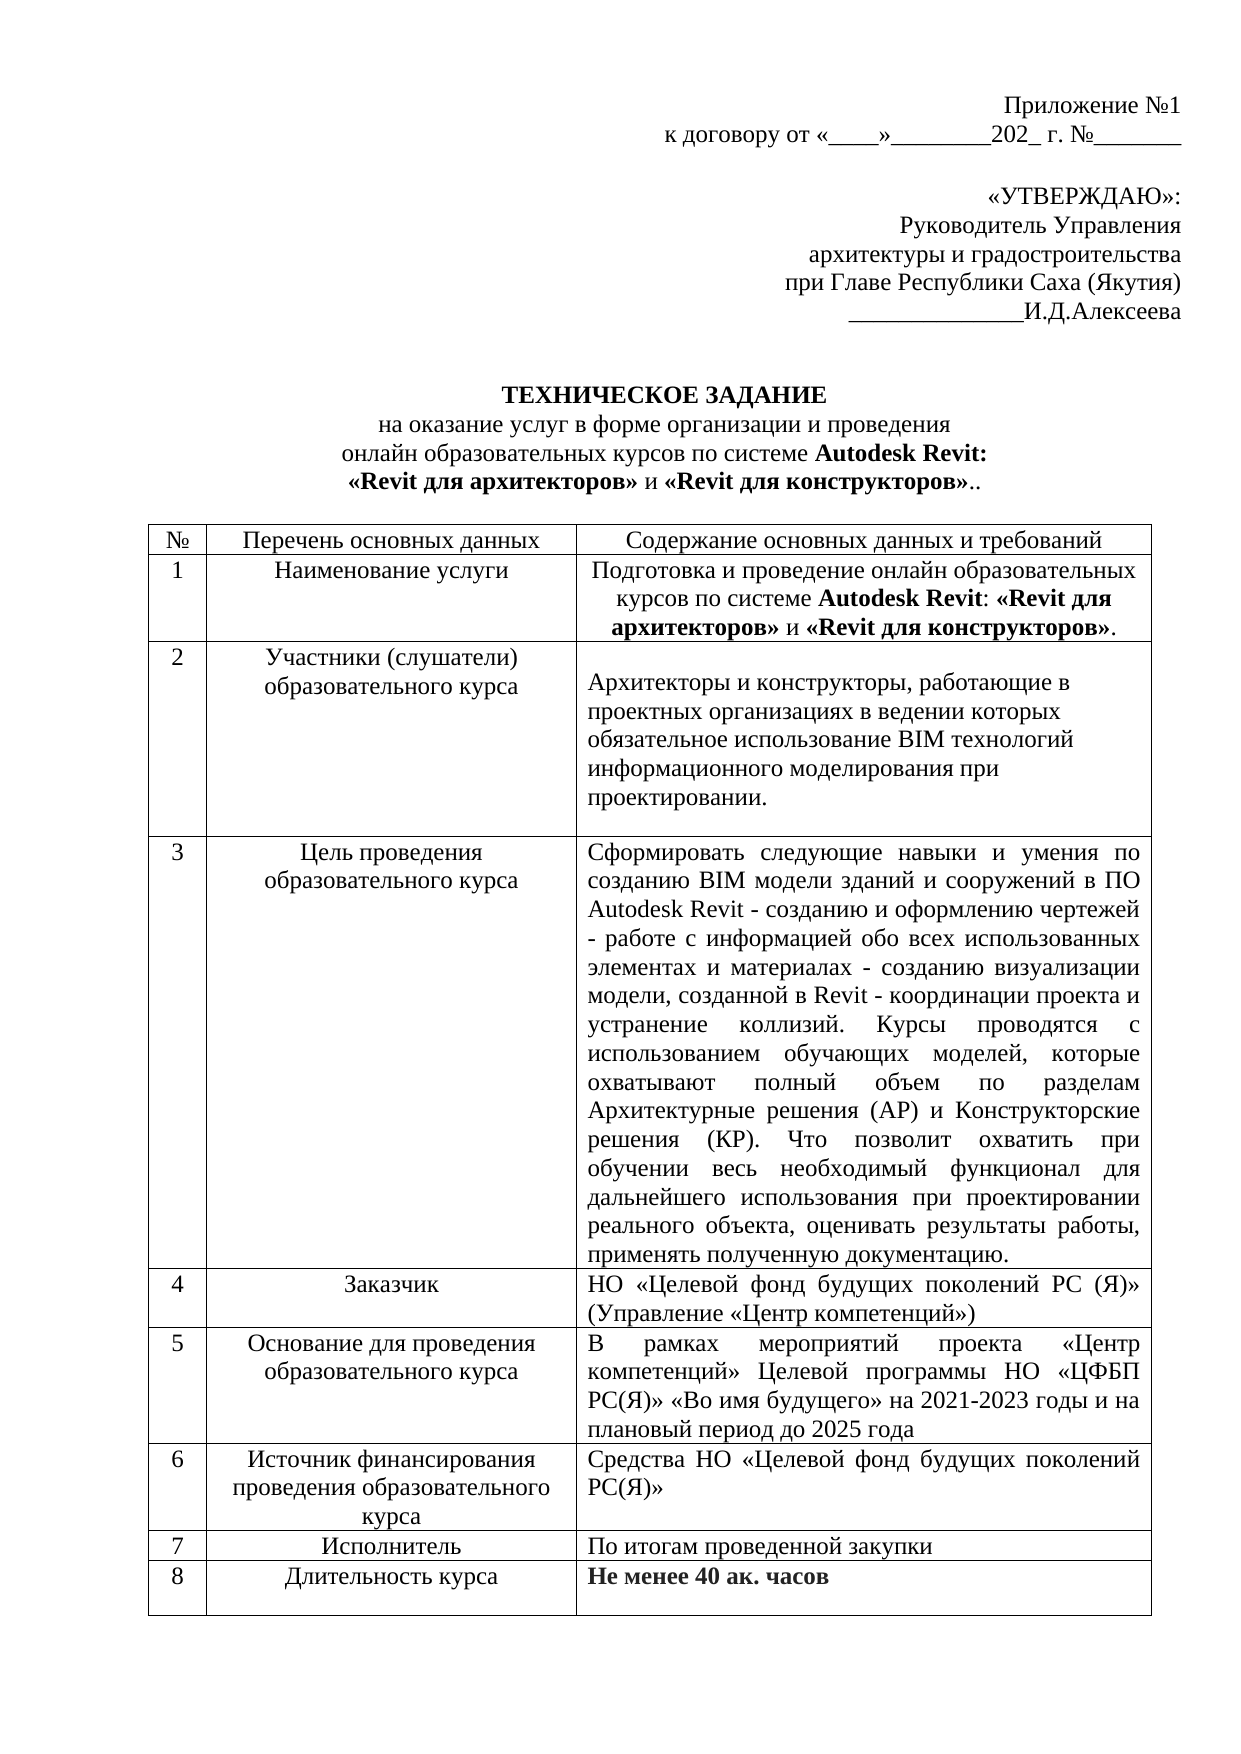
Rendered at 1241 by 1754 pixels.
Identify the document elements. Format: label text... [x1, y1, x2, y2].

table_cell Средства НО «Целевой фонд будущих поколений РС(Я)» [577, 1444, 1151, 1530]
table_cell Сформировать следующие навыки и умения по созданию BIM модели зданий и сооружений в ПО Autodesk Revit - созданию и оформлению чертежей - работе с информацией обо всех использованных элементах и материалах - созданию визуализации модели, созданной в Revit - координации проекта и устранение коллизий. Курсы проводятся с использованием обучающих моделей, которые охватывают полный объем по разделам Архитектурные решения (АР) и Конструкторские решения (КР). Что позволит охватить при обучении весь необходимый функционал для дальнейшего использования при проектировании реального объекта, оценивать результаты работы, применять полученную документацию. [577, 837, 1151, 1268]
table_cell Исполнитель [207, 1531, 576, 1560]
table_cell Источник финансирования проведения образовательного курса [207, 1444, 576, 1530]
table_cell Цель проведения образовательного курса [207, 837, 576, 1268]
table_cell Не менее 40 ак. часов [577, 1561, 1151, 1614]
text Руководитель Управления [148, 210, 1181, 239]
table_cell Архитекторы и конструкторы, работающие в проектных организациях в ведении которых обязательное использование BIM технологий информационного моделирования при проектировании. [577, 642, 1151, 836]
text к договору от «____»________202_ г. №_______ [148, 119, 1181, 148]
table_cell 4 [149, 1269, 206, 1327]
table_cell По итогам проведенной закупки [577, 1531, 1151, 1560]
table_cell 3 [149, 837, 206, 1268]
table_header Содержание основных данных и требований [577, 525, 1151, 554]
text на оказание услуг в форме организации и проведения [148, 409, 1181, 438]
table_cell Подготовка и проведение онлайн образовательных курсов по системе Autodesk Revit: «Revit для архитекторов» и «Revit для конструкторов». [577, 555, 1151, 641]
table_cell Участники (слушатели) образовательного курса [207, 642, 576, 836]
table_cell Наименование услуги [207, 555, 576, 641]
text «Revit для архитекторов» и «Revit для конструкторов».. [148, 466, 1181, 495]
text Приложение №1 [148, 90, 1181, 119]
table_cell 7 [149, 1531, 206, 1560]
table_cell В рамках мероприятий проекта «Центр компетенций» Целевой программы НО «ЦФБП PC(Я)» «Во имя будущего» на 2021-2023 годы и на плановый период до 2025 года [577, 1328, 1151, 1443]
text ______________И.Д.Алексеева [148, 296, 1181, 325]
table_cell Основание для проведения образовательного курса [207, 1328, 576, 1443]
table_cell Заказчик [207, 1269, 576, 1327]
table_header Перечень основных данных [207, 525, 576, 554]
text при Главе Республики Саха (Якутия) [148, 267, 1181, 296]
table_cell Длительность курса [207, 1561, 576, 1614]
table_cell 2 [149, 642, 206, 836]
text ТЕХНИЧЕСКОЕ ЗАДАНИЕ [148, 380, 1181, 409]
table_cell 8 [149, 1561, 206, 1614]
table_header № [149, 525, 206, 554]
table_cell 5 [149, 1328, 206, 1443]
text архитектуры и градостроительства [148, 239, 1181, 267]
table_cell 6 [149, 1444, 206, 1530]
table_cell НО «Целевой фонд будущих поколений РС (Я)» (Управление «Центр компетенций») [577, 1269, 1151, 1327]
text «УТВЕРЖДАЮ»: [148, 181, 1181, 210]
text онлайн образовательных курсов по системе Autodesk Revit: [148, 438, 1181, 466]
table_cell 1 [149, 555, 206, 641]
